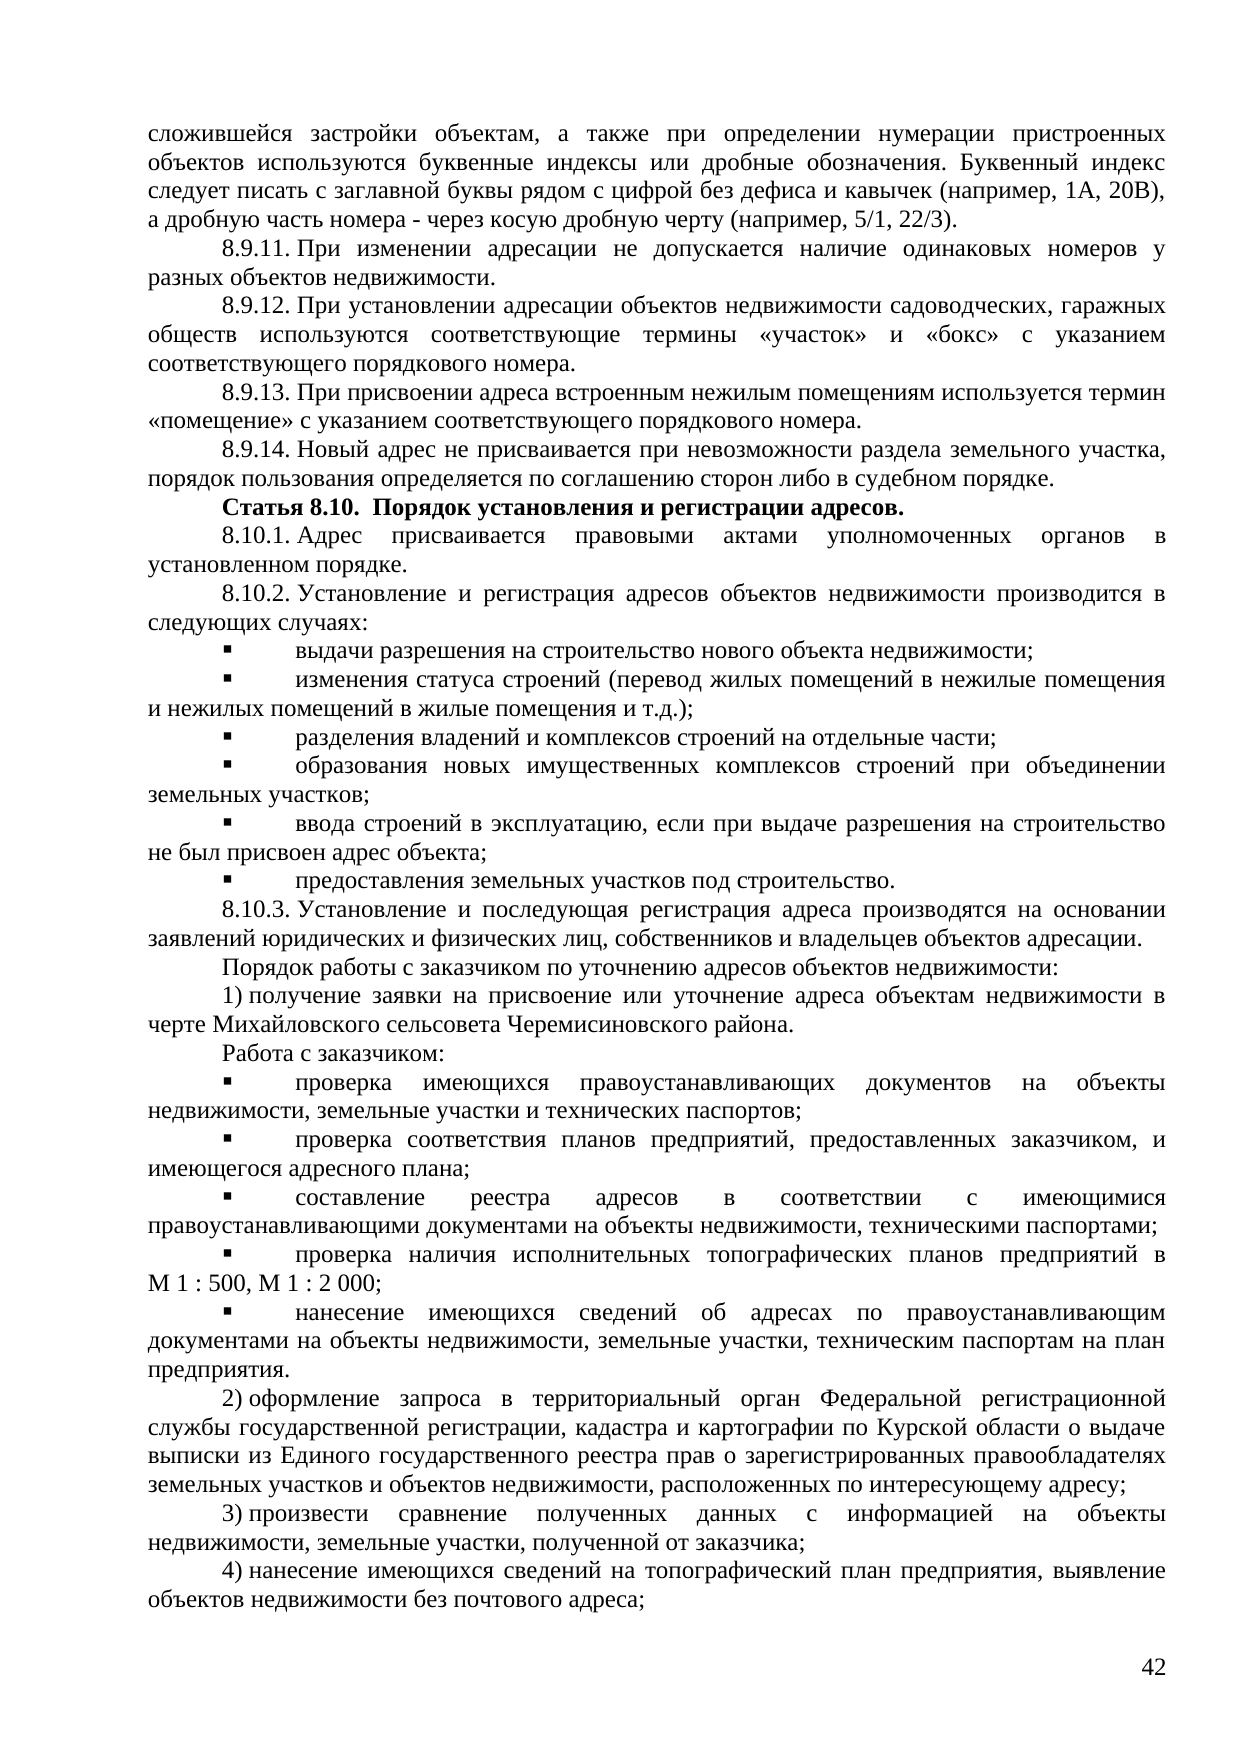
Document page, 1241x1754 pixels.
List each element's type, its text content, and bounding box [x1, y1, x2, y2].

list Порядок установления и регистрации адресов. [148, 492, 1167, 521]
text 3) произвести сравнение полученных данных с информацией на объекты недвижимости, земельные участки, полученной от заказчика; [148, 1498, 1167, 1556]
text Работа с заказчиком: [148, 1038, 1167, 1067]
text Порядок работы с заказчиком по уточнению адресов объектов недвижимости: [148, 952, 1167, 981]
text 8.9.11. При изменении адресации не допускается наличие одинаковых номеров у разных объектов недвижимости. [148, 233, 1167, 291]
list нанесение имеющихся сведений об адресах по правоустанавливающим документами на объекты недвижимости, земельные участки, техническим паспортам на план предприятия. [148, 1297, 1167, 1383]
text 8.10.1. Адрес присваивается правовыми актами уполномоченных органов в установленном порядке. [148, 521, 1167, 578]
text 8.9.13. При присвоении адреса встроенным нежилым помещениям используется термин «помещение» с указанием соответствующего порядкового номера. [148, 377, 1167, 434]
list проверка соответствия планов предприятий, предоставленных заказчиком, и имеющегося адресного плана; [148, 1124, 1167, 1182]
list разделения владений и комплексов строений на отдельные части; [148, 722, 1167, 751]
list изменения статуса строений (перевод жилых помещений в нежилые помещения и нежилых помещений в жилые помещения и т.д.); [148, 664, 1167, 722]
text 1) получение заявки на присвоение или уточнение адреса объектам недвижимости в черте Михайловского сельсовета Черемисиновского района. [148, 981, 1167, 1038]
text 4) нанесение имеющихся сведений на топографический план предприятия, выявление объектов недвижимости без почтового адреса; [148, 1556, 1167, 1613]
text 8.9.14. Новый адрес не присваивается при невозможности раздела земельного участка, порядок пользования определяется по соглашению сторон либо в судебном порядке. [148, 434, 1167, 492]
text 8.10.3. Установление и последующая регистрация адреса производятся на основании заявлений юридических и физических лиц, собственников и владельцев объектов адресации. [148, 894, 1167, 952]
list образования новых имущественных комплексов строений при объединении земельных участков; [148, 751, 1167, 808]
text 8.10.2. Установление и регистрация адресов объектов недвижимости производится в следующих случаях: [148, 578, 1167, 636]
list ввода строений в эксплуатацию, если при выдаче разрешения на строительство не был присвоен адрес объекта; [148, 808, 1167, 866]
list составление реестра адресов в соответствии с имеющимися правоустанавливающими документами на объекты недвижимости, техническими паспортами; [148, 1182, 1167, 1239]
list проверка имеющихся правоустанавливающих документов на объекты недвижимости, земельные участки и технических паспортов; [148, 1067, 1167, 1124]
text 8.9.12. При установлении адресации объектов недвижимости садоводческих, гаражных обществ используются соответствующие термины «участок» и «бокс» с указанием соответствующего порядкового номера. [148, 291, 1167, 377]
list проверка наличия исполнительных топографических планов предприятий в М 1 : 500, М 1 : 2 000; [148, 1239, 1167, 1297]
text 2) оформление запроса в территориальный орган Федеральной регистрационной службы государственной регистрации, кадастра и картографии по Курской области о выдаче выписки из Единого государственного реестра прав о зарегистрированных правообладателях земельных участков и объектов недвижимости, расположенных по интересующему адресу; [148, 1383, 1167, 1498]
list предоставления земельных участков под строительство. [148, 866, 1167, 894]
list выдачи разрешения на строительство нового объекта недвижимости; [148, 636, 1167, 664]
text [148, 118, 1167, 233]
